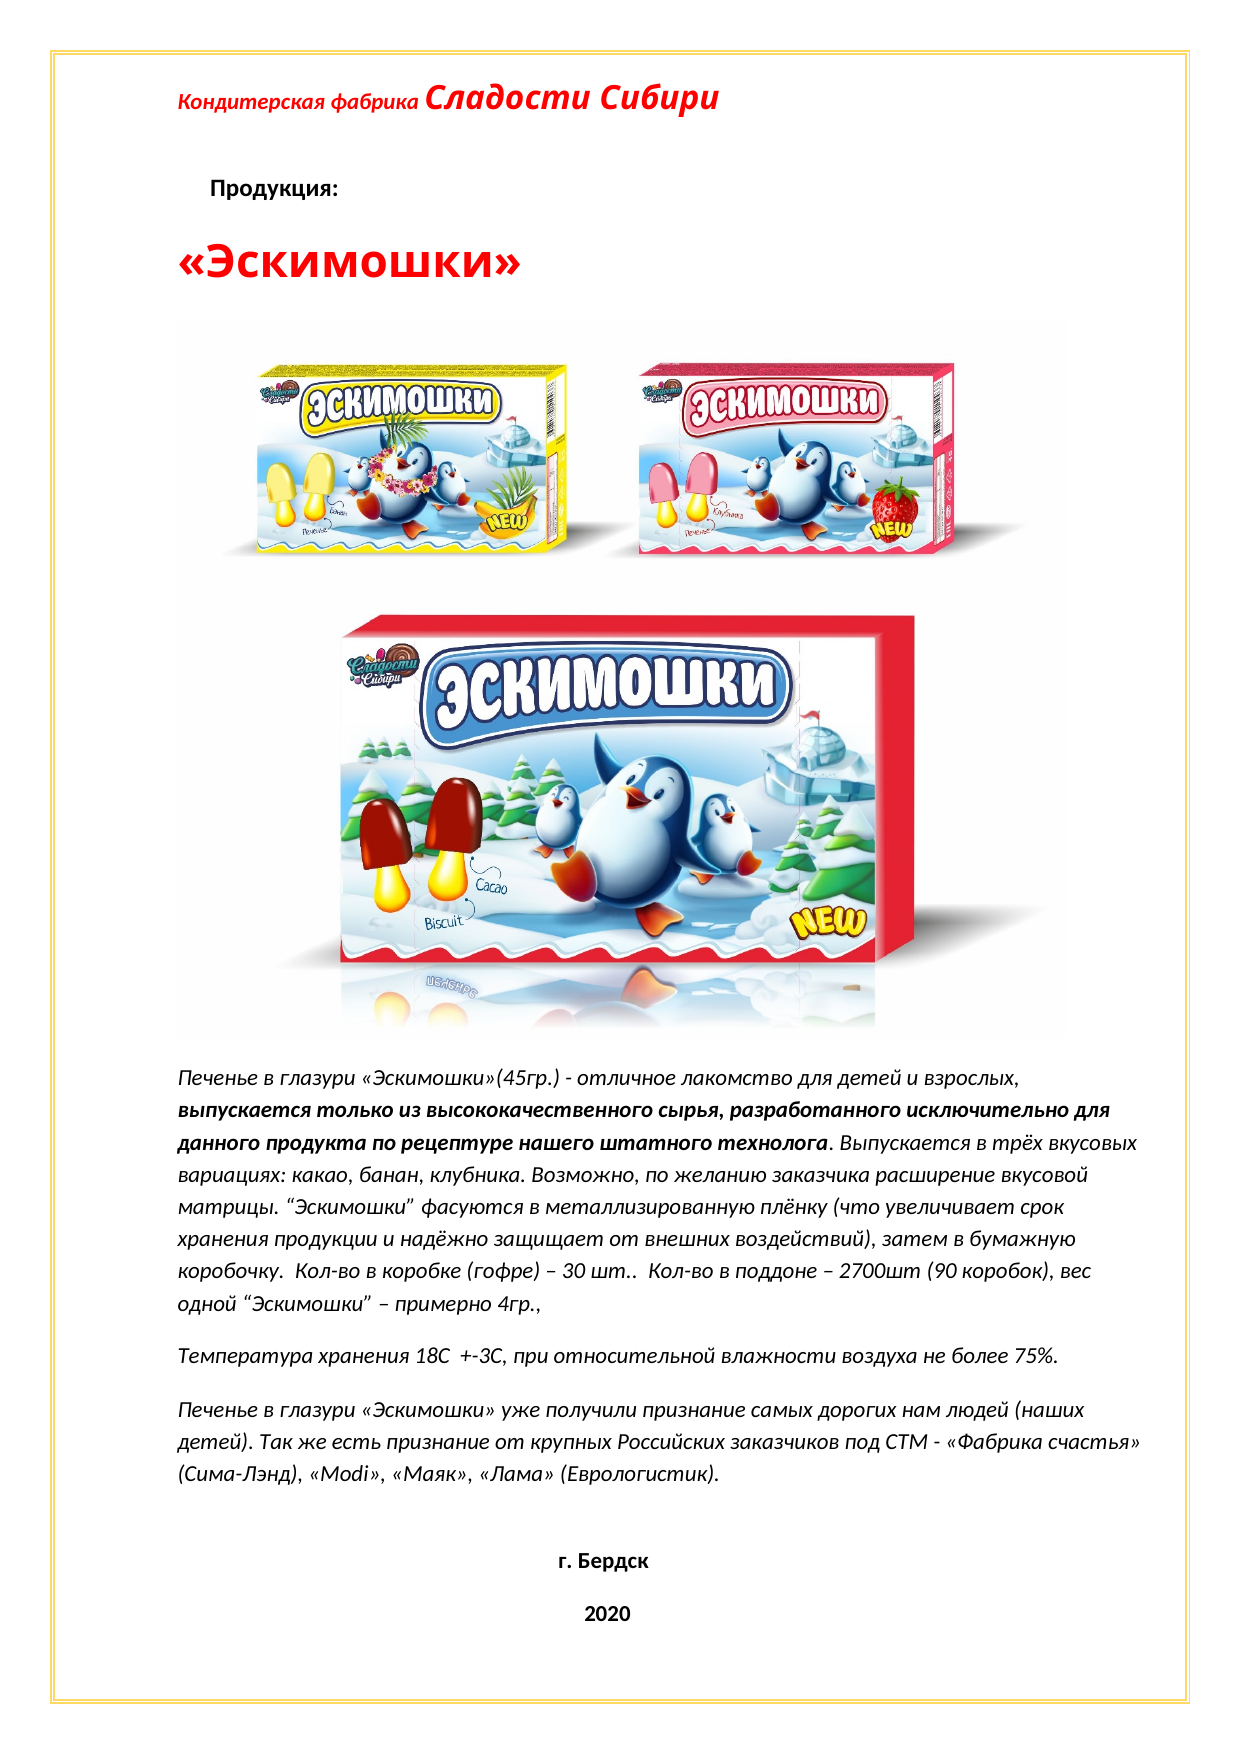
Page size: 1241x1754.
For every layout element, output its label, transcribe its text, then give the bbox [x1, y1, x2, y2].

text «Эскимошки» [177, 228, 1152, 290]
text Печенье в глазури «Эскимошки»(45гр.) - отличное лакомство для детей и взрослых, выпускается только из высококачественного сырья, разработанного исключительно для данного продукта по рецептуре нашего штатного технолога. Выпускается в трёх вкусовых вариациях: какао, банан, клубника. Возможно, по желанию заказчика расширение вкусовой матрицы. “Эскимошки” фасуются в металлизированную плёнку (что увеличивает срок хранения продукции и надёжно защищает от внешних воздействий), затем в бумажную коробочку. Кол-во в коробке (гофре) – 30 шт.. Кол-во в поддоне – 2700шт (90 коробок), вес одной “Эскимошки” – примерно 4гр., [177, 1063, 1152, 1317]
text Печенье в глазури «Эскимошки» уже получили признание самых дорогих нам людей (наших детей). Так же есть признание от крупных Российских заказчиков под СТМ - «Фабрика счастья» (Сима-Лэнд), «Modi», «Маяк», «Лама» (Еврологистик). [177, 1395, 1152, 1487]
picture [177, 320, 1067, 1039]
text Температура хранения 18С +-3С, при относительной влажности воздуха не более 75%. [177, 1342, 1152, 1370]
text Продукция: [177, 172, 1152, 203]
